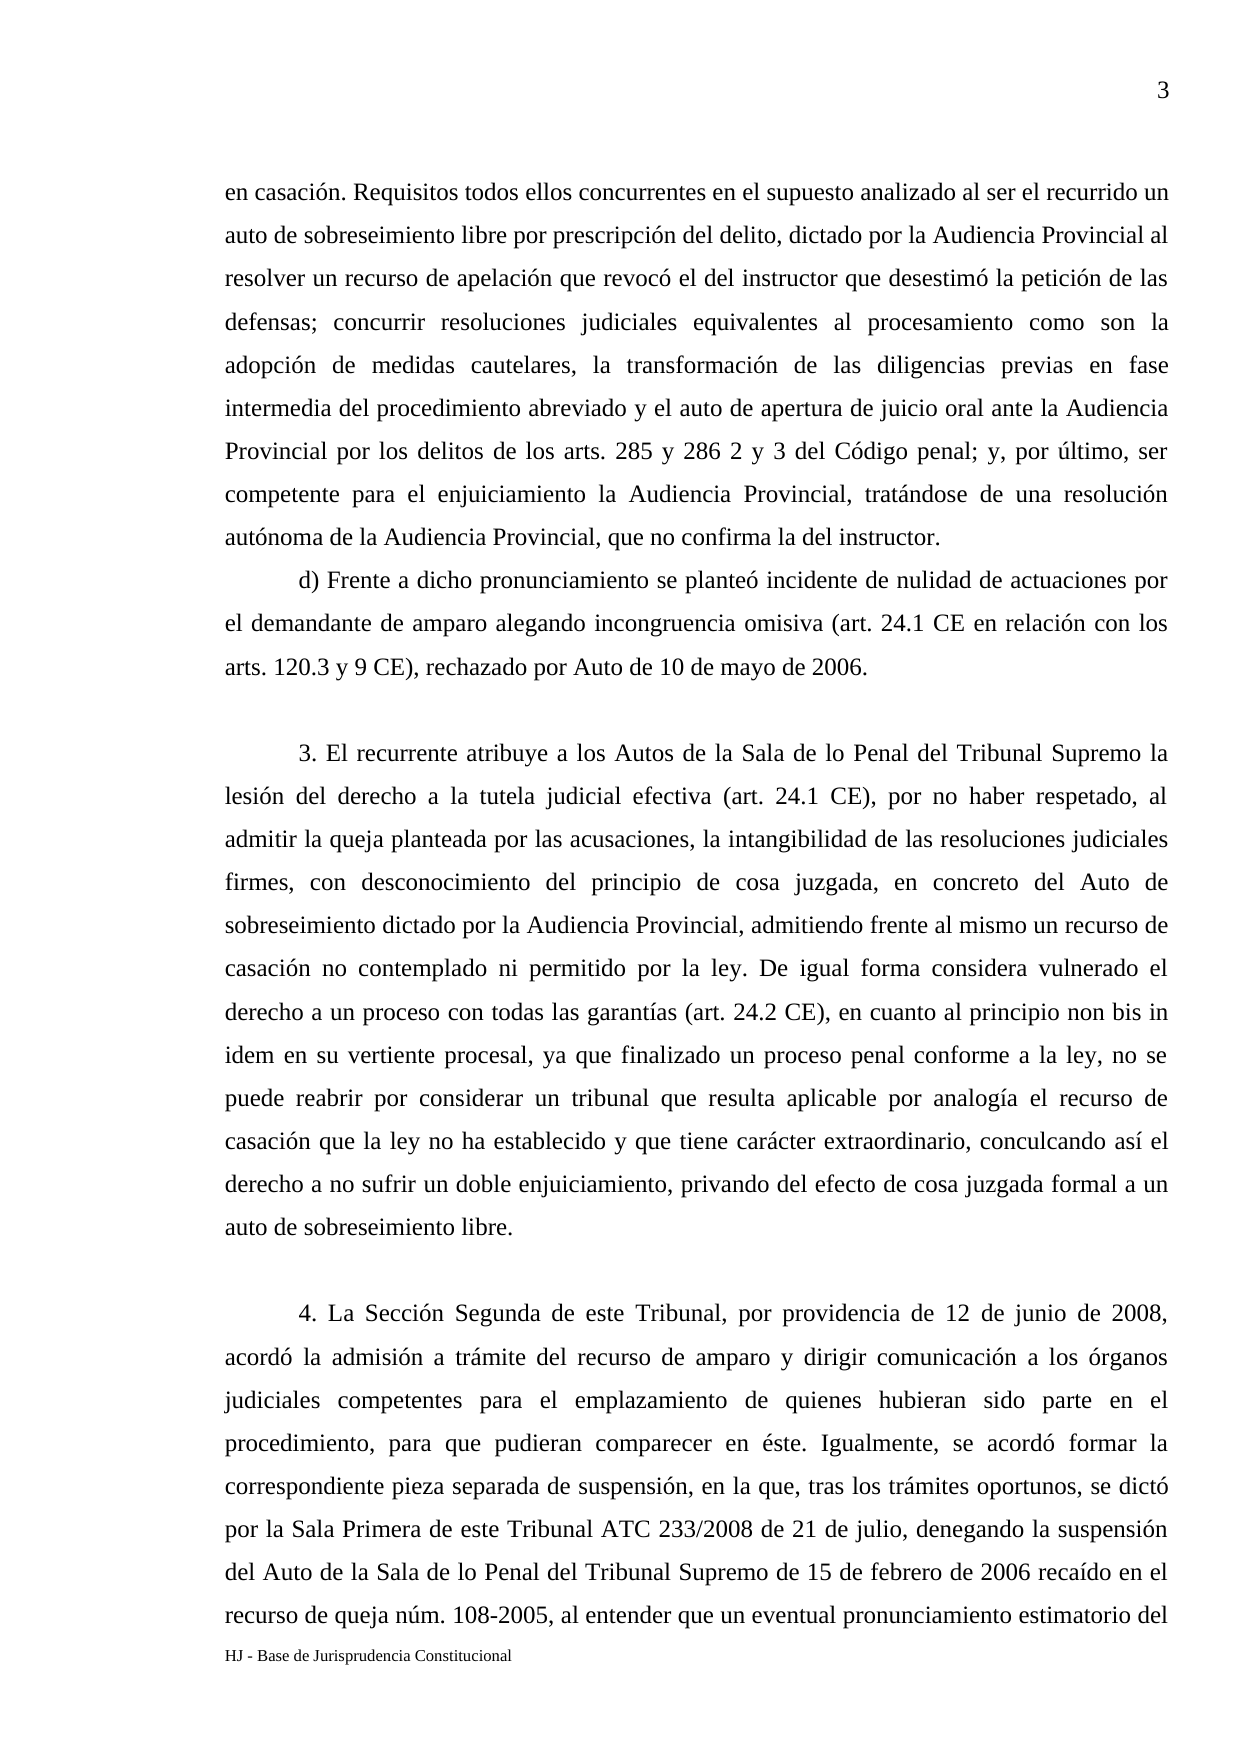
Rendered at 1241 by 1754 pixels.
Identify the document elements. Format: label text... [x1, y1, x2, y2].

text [224, 177, 1169, 551]
text 3. El recurrente atribuye a los Autos de la Sala de lo Penal del Tribunal Supremo la lesión del derecho a la tutela judicial efectiva (art. 24.1 CE), por no haber respetado, al admitir la queja planteada por las acusaciones, la intangibilidad de las resoluciones judiciales firmes, con desconocimiento del principio de cosa juzgada, en concreto del Auto de sobreseimiento dictado por la Audiencia Provincial, admitiendo frente al mismo un recurso de casación no contemplado ni permitido por la ley. De igual forma considera vulnerado el derecho a un proceso con todas las garantías (art. 24.2 CE), en cuanto al principio non bis in idem en su vertiente procesal, ya que finalizado un proceso penal conforme a la ley, no se puede reabrir por considerar un tribunal que resulta aplicable por analogía el recurso de casación que la ley no ha establecido y que tiene carácter extraordinario, conculcando así el derecho a no sufrir un doble enjuiciamiento, privando del efecto de cosa juzgada formal a un auto de sobreseimiento libre. [224, 738, 1169, 1241]
text d) Frente a dicho pronunciamiento se planteó incidente de nulidad de actuaciones por el demandante de amparo alegando incongruencia omisiva (art. 24.1 CE en relación con los arts. 120.3 y 9 CE), rechazado por Auto de 10 de mayo de 2006. [224, 565, 1169, 680]
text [224, 1298, 1169, 1629]
